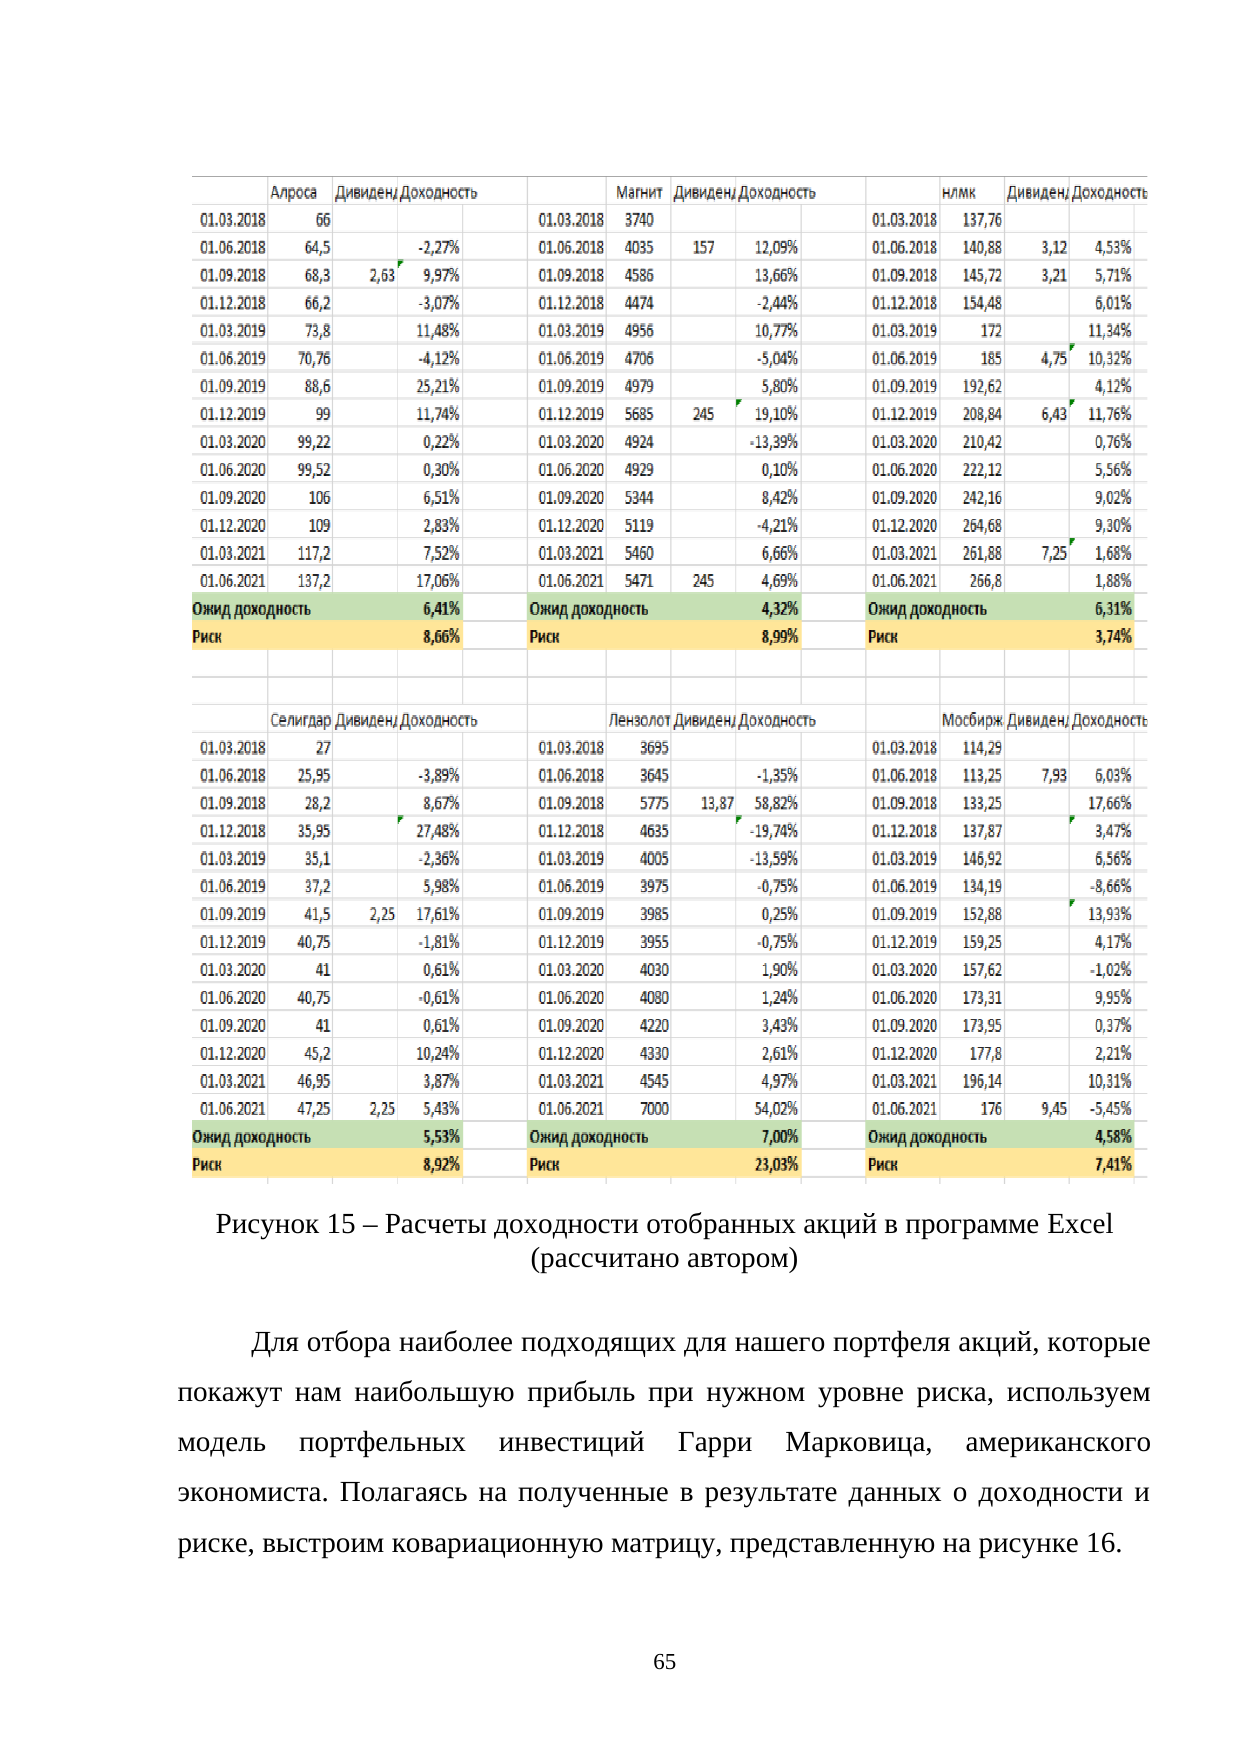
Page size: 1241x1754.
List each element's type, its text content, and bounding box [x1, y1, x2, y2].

text (рассчитано автором) [177, 1240, 1152, 1273]
text Рисунок 15 – Расчеты доходности отобранных акций в программе Excel [177, 1206, 1152, 1240]
text Для отбора наиболее подходящих для нашего портфеля акций, которые покажут нам наибольшую прибыль при нужном уровне риска, используем модель портфельных инвестиций Гарри Марковица, американского экономиста. Полагаясь на полученные в результате данных о доходности и риске, выстроим ковариационную матрицу, представленную на рисунке 16. [177, 1324, 1152, 1558]
picture [177, 168, 1148, 1192]
